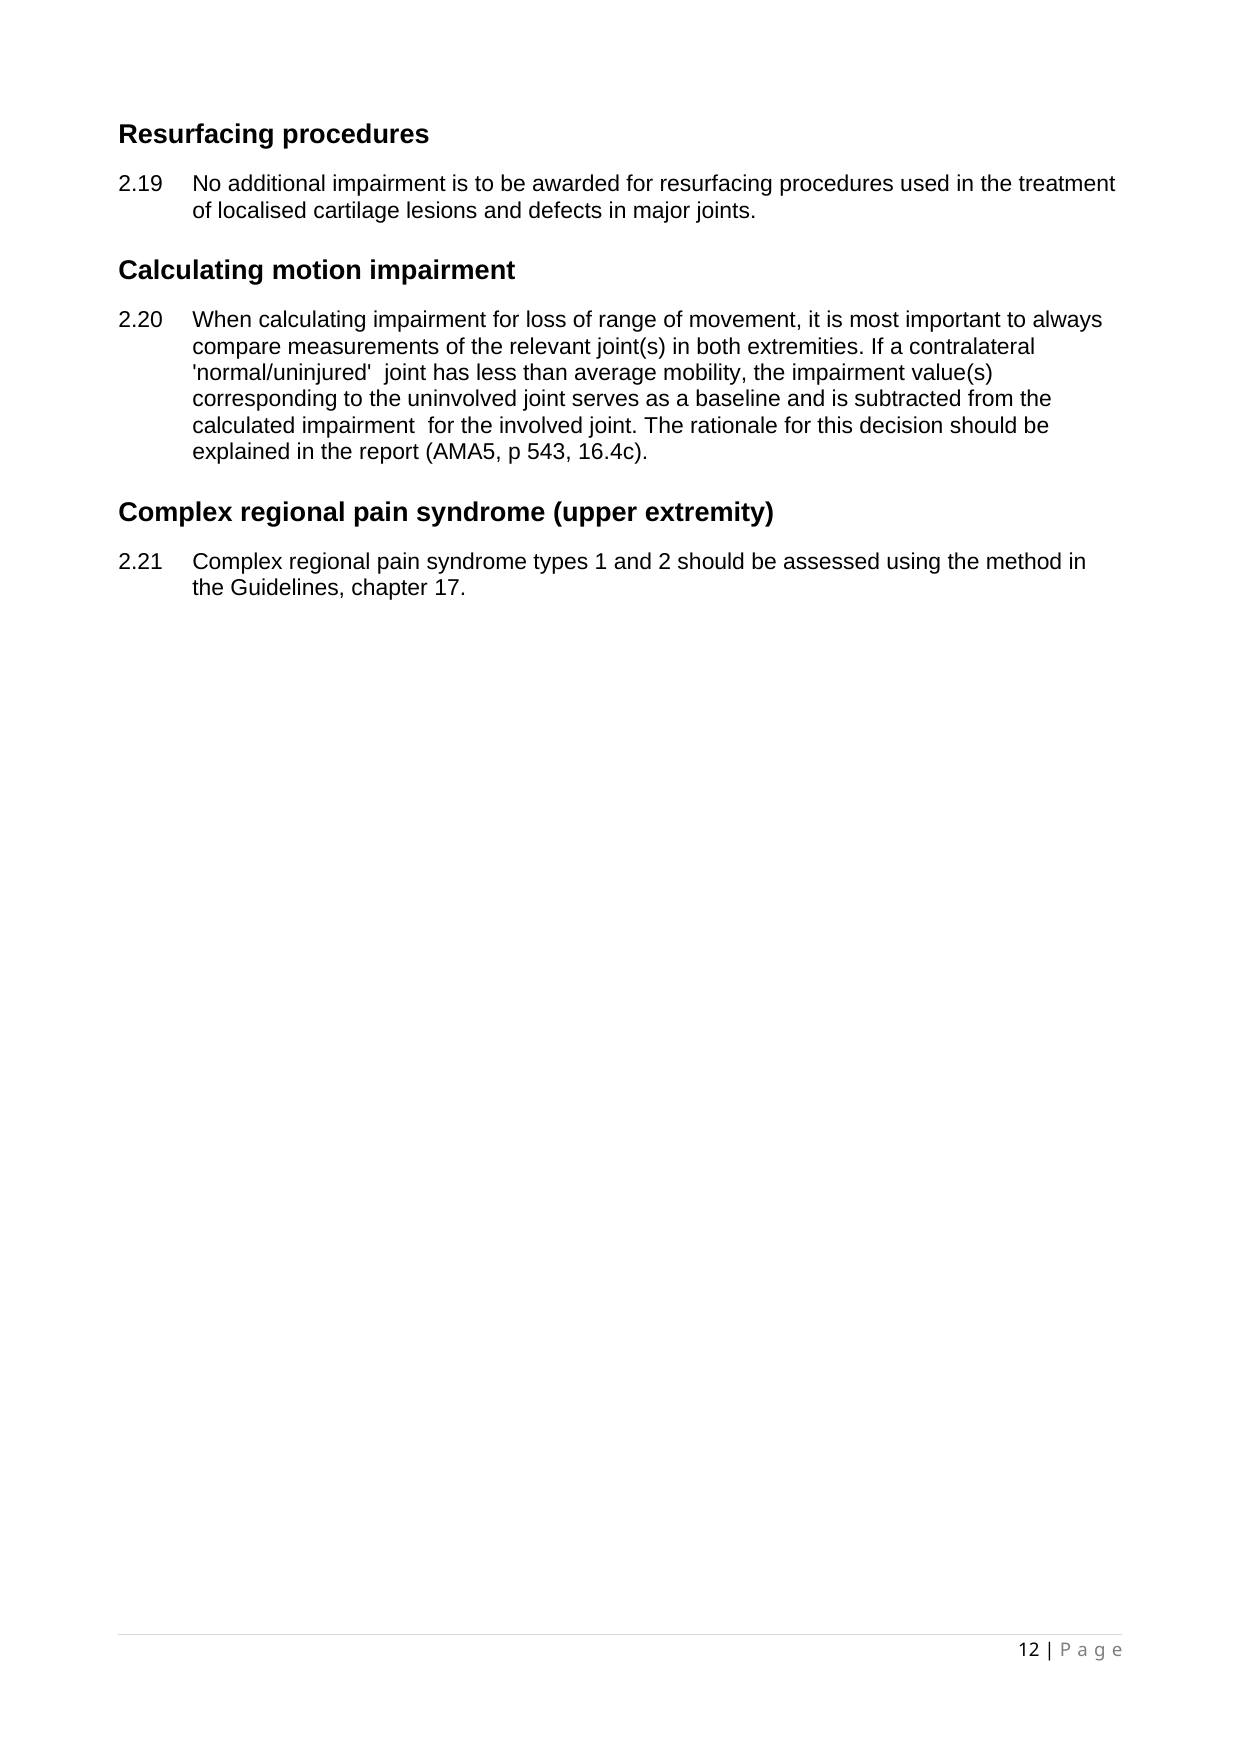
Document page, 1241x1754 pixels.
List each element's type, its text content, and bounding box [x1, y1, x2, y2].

text No additional impairment is to be awarded for resurfacing procedures used in the treatment of localised cartilage lesions and defects in major joints. [118, 170, 1122, 223]
text Complex regional pain syndrome types 1 and 2 should be assessed using the method in the Guidelines, chapter 17. [118, 548, 1122, 600]
subtitle Complex regional pain syndrome (upper extremity) [118, 496, 1122, 527]
subtitle Resurfacing procedures [118, 118, 1122, 149]
subtitle Calculating motion impairment [118, 254, 1122, 285]
text When calculating impairment for loss of range of movement, it is most important to always compare measurements of the relevant joint(s) in both extremities. If a contralateral 'normal/uninjured' joint has less than average mobility, the impairment value(s) corresponding to the uninvolved joint serves as a baseline and is subtracted from the calculated impairment for the involved joint. The rationale for this decision should be explained in the report (AMA5, p 543, 16.4c). [118, 306, 1122, 464]
